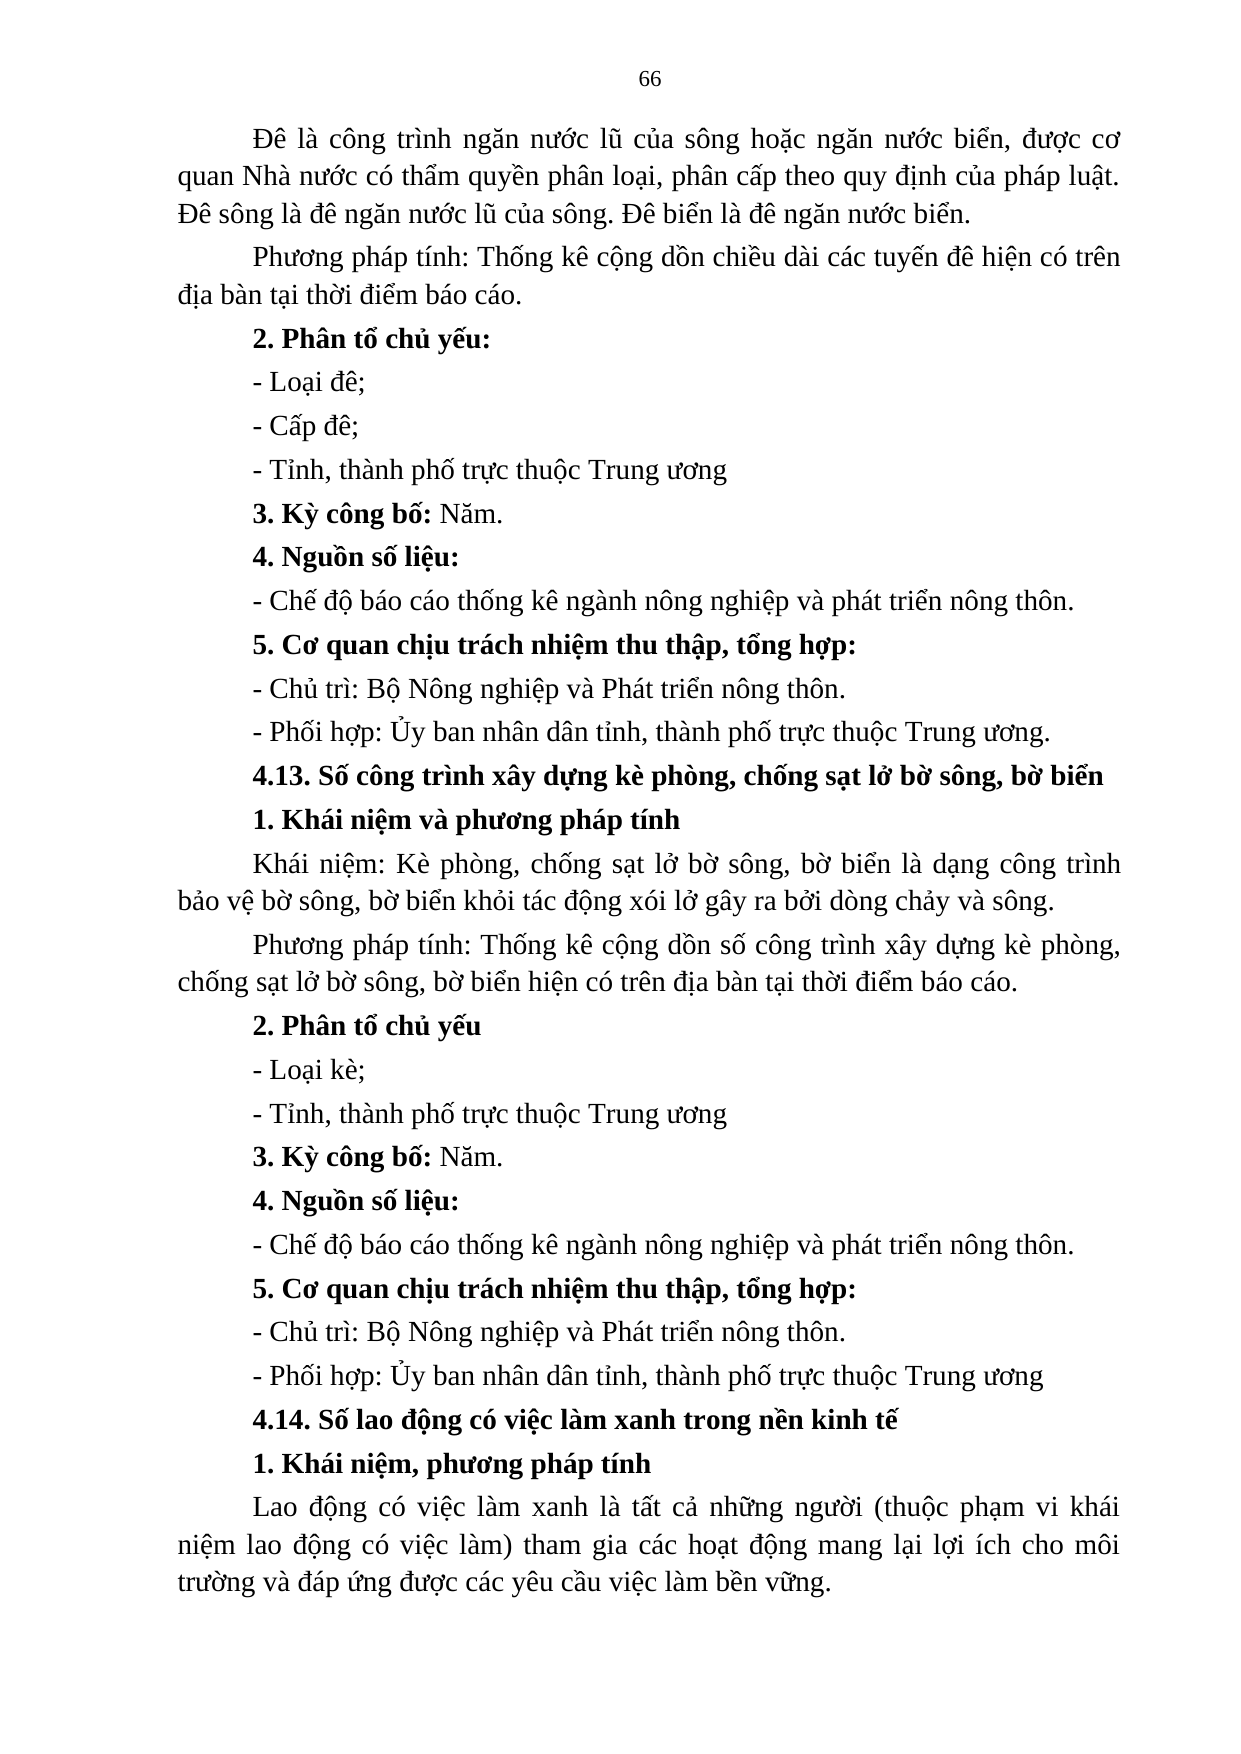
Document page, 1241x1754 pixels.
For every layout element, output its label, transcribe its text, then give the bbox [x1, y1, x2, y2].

text 4.13. Số công trình xây dựng kè phòng, chống sạt lở bờ sông, bờ biển [177, 756, 1122, 793]
text - Phối hợp: Ủy ban nhân dân tỉnh, thành phố trực thuộc Trung ương. [177, 712, 1122, 749]
text 4. Nguồn số liệu: [177, 537, 1122, 574]
text - Tỉnh, thành phố trực thuộc Trung ương [177, 1093, 1122, 1131]
text - Chủ trì: Bộ Nông nghiệp và Phát triển nông thôn. [177, 668, 1122, 706]
text Phương pháp tính: Thống kê cộng dồn số công trình xây dựng kè phòng, chống sạt lở bờ sông, bờ biển hiện có trên địa bàn tại thời điểm báo cáo. [177, 924, 1122, 999]
text - Phối hợp: Ủy ban nhân dân tỉnh, thành phố trực thuộc Trung ương [177, 1356, 1122, 1393]
text - Cấp đê; [177, 406, 1122, 443]
text Phương pháp tính: Thống kê cộng dồn chiều dài các tuyến đê hiện có trên địa bàn tại thời điểm báo cáo. [177, 237, 1122, 312]
text 1. Khái niệm, phương pháp tính [177, 1443, 1122, 1481]
text - Loại kè; [177, 1049, 1122, 1087]
text 4.14. Số lao động có việc làm xanh trong nền kinh tế [177, 1399, 1122, 1437]
text Khái niệm: Kè phòng, chống sạt lở bờ sông, bờ biển là dạng công trình bảo vệ bờ sông, bờ biển khỏi tác động xói lở gây ra bởi dòng chảy và sông. [177, 843, 1122, 918]
text 3. Kỳ công bố: Năm. [177, 493, 1122, 531]
text 1. Khái niệm và phương pháp tính [177, 799, 1122, 837]
text 2. Phân tổ chủ yếu: [177, 318, 1122, 356]
text 5. Cơ quan chịu trách nhiệm thu thập, tổng hợp: [177, 1268, 1122, 1306]
text 3. Kỳ công bố: Năm. [177, 1137, 1122, 1174]
text - Chế độ báo cáo thống kê ngành nông nghiệp và phát triển nông thôn. [177, 581, 1122, 618]
text Đê là công trình ngăn nước lũ của sông hoặc ngăn nước biển, được cơ quan Nhà nước có thẩm quyền phân loại, phân cấp theo quy định của pháp luật. Đê sông là đê ngăn nước lũ của sông. Đê biển là đê ngăn nước biển. [177, 118, 1122, 231]
text 5. Cơ quan chịu trách nhiệm thu thập, tổng hợp: [177, 624, 1122, 662]
text 2. Phân tổ chủ yếu [177, 1006, 1122, 1043]
text - Tỉnh, thành phố trực thuộc Trung ương [177, 449, 1122, 487]
text - Chế độ báo cáo thống kê ngành nông nghiệp và phát triển nông thôn. [177, 1224, 1122, 1262]
text Lao động có việc làm xanh là tất cả những người (thuộc phạm vi khái niệm lao động có việc làm) tham gia các hoạt động mang lại lợi ích cho môi trường và đáp ứng được các yêu cầu việc làm bền vững. [177, 1487, 1122, 1599]
text - Loại đê; [177, 362, 1122, 399]
text 4. Nguồn số liệu: [177, 1181, 1122, 1218]
text - Chủ trì: Bộ Nông nghiệp và Phát triển nông thôn. [177, 1312, 1122, 1349]
